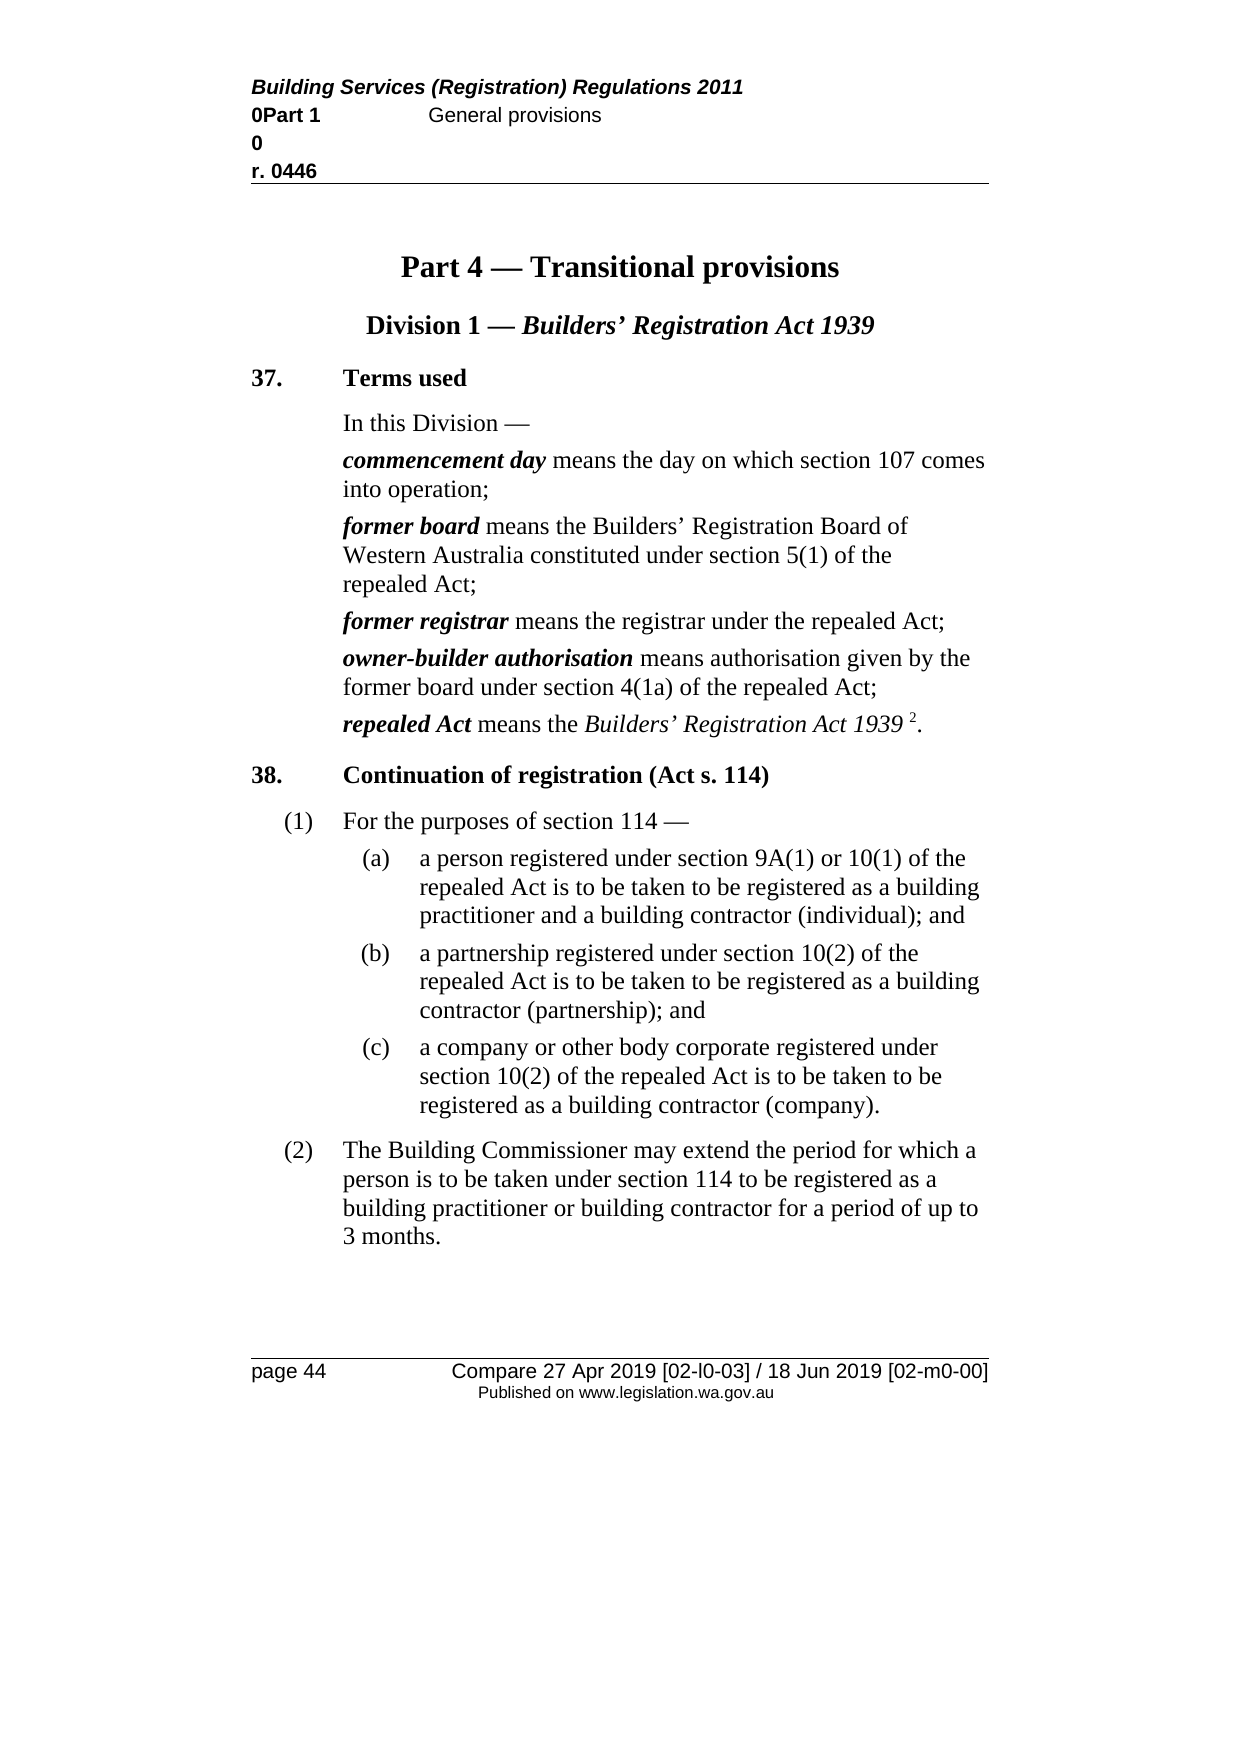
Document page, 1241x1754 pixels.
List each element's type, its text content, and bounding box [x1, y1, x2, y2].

subtitle 37. Terms used [251, 363, 989, 392]
text (1) For the purposes of section 114 — [251, 806, 989, 835]
text (c) a company or other body corporate registered under section 10(2) of the repealed Act is to be taken to be registered as a building contractor (company). [251, 1032, 989, 1118]
text commencement day means the day on which section 107 comes into operation; [251, 446, 989, 503]
text repealed Act means the Builders’ Registration Act 1939 2. [251, 709, 989, 738]
text (2) The Building Commissioner may extend the period for which a person is to be taken under section 114 to be registered as a building practitioner or building contractor for a period of up to 3 months. [251, 1135, 989, 1250]
subtitle Division 1 — Builders’ Registration Act 1939 [251, 309, 989, 340]
text (a) a person registered under section 9A(1) or 10(1) of the repealed Act is to be taken to be registered as a building practitioner and a building contractor (individual); and [251, 843, 989, 929]
subtitle Part 4 — Transitional provisions [251, 248, 989, 284]
text former board means the Builders’ Registration Board of Western Australia constituted under section 5(1) of the repealed Act; [251, 511, 989, 598]
text owner-builder authorisation means authorisation given by the former board under section 4(1a) of the repealed Act; [251, 643, 989, 701]
text (b) a partnership registered under section 10(2) of the repealed Act is to be taken to be registered as a building contractor (partnership); and [251, 938, 989, 1024]
subtitle 38. Continuation of registration (Act s. 114) [251, 761, 989, 789]
text In this Division — [251, 408, 989, 437]
text former registrar means the registrar under the repealed Act; [251, 606, 989, 635]
